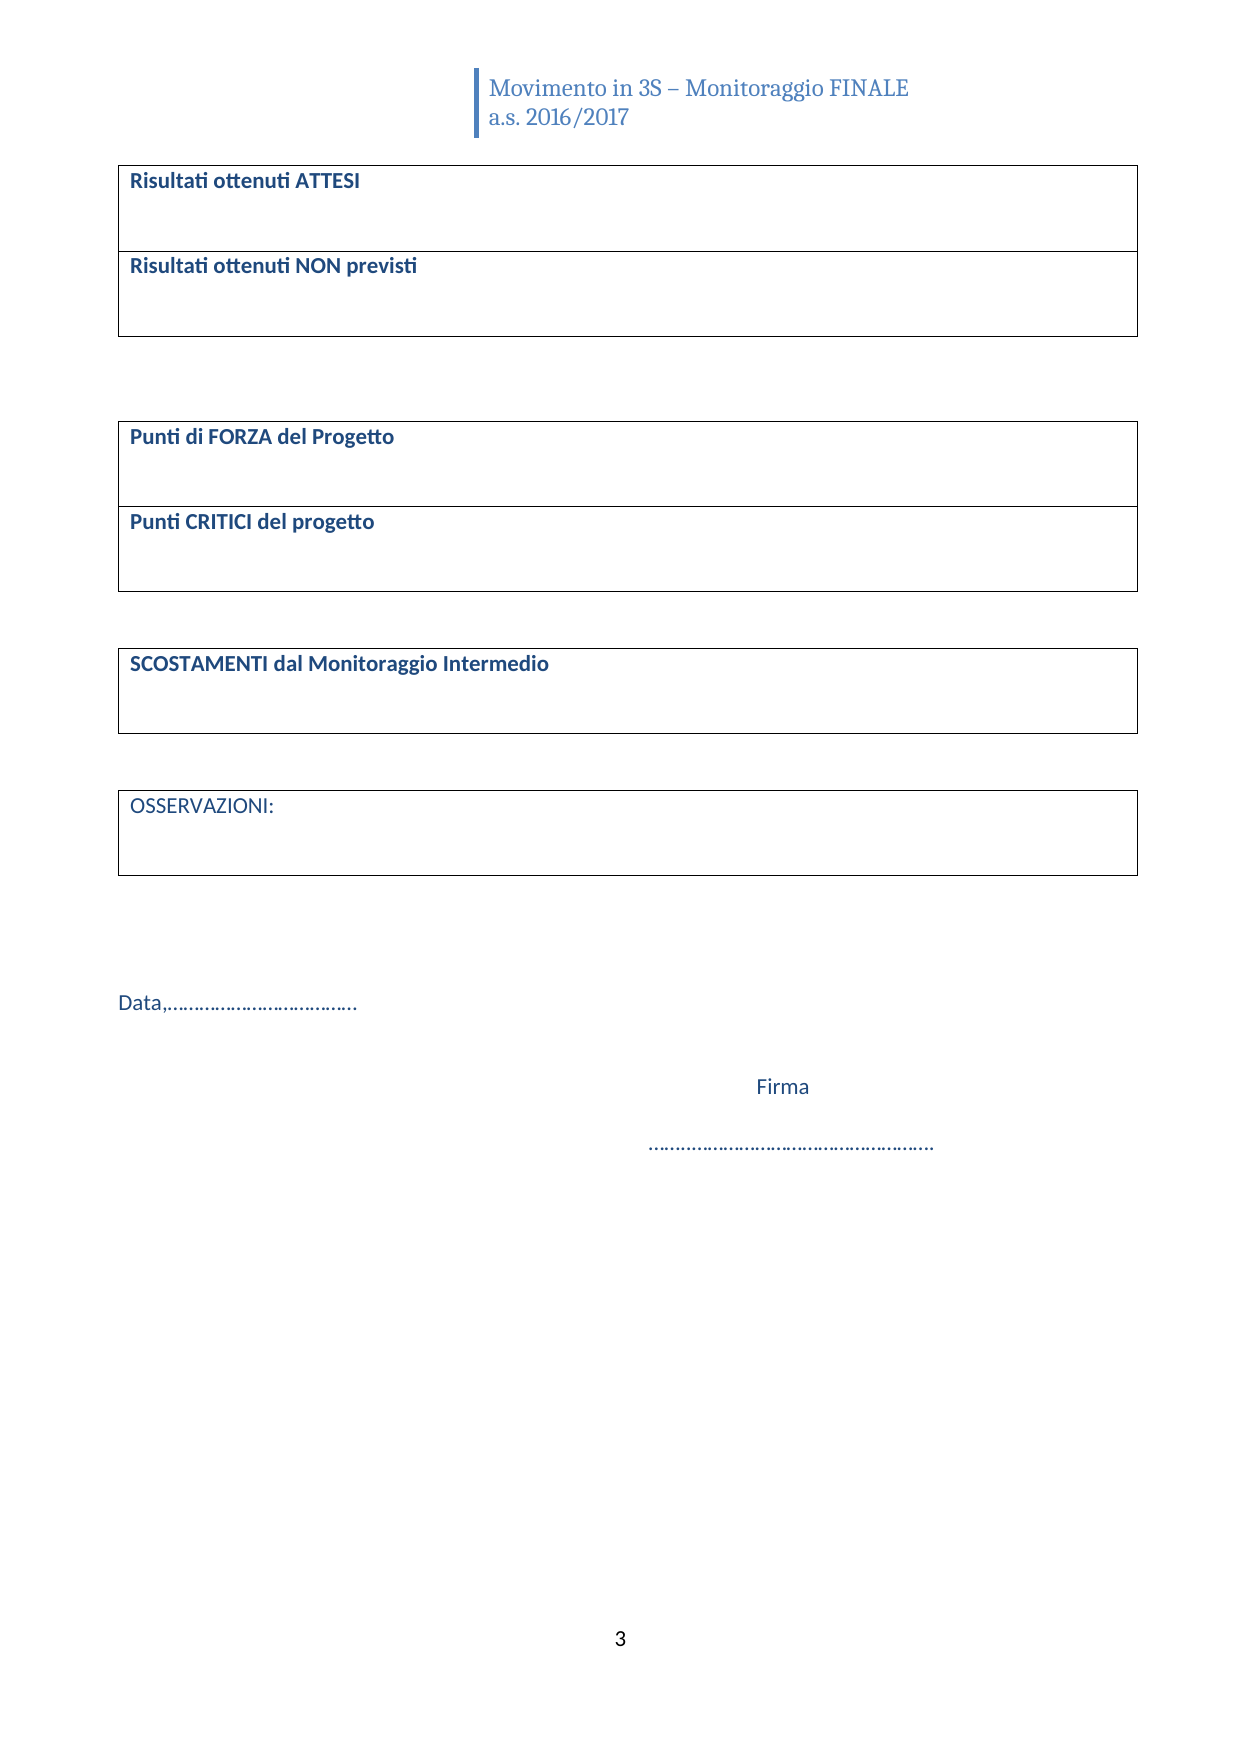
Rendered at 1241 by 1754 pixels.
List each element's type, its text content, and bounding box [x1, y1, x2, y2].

table_header OSSERVAZIONI: [119, 791, 1137, 875]
text Data,……………………………… [118, 988, 1122, 1016]
text ……..………………………………………. [118, 1128, 1122, 1157]
table_header Punti di FORZA del Progetto [119, 422, 1137, 506]
table_header Risultati ottenuti ATTESI [119, 166, 1137, 251]
table_cell Risultati ottenuti NON previsti [119, 252, 1137, 336]
text Firma [118, 1072, 1122, 1101]
table_cell Punti CRITICI del progetto [119, 507, 1137, 591]
table_header SCOSTAMENTI dal Monitoraggio Intermedio [119, 649, 1137, 733]
